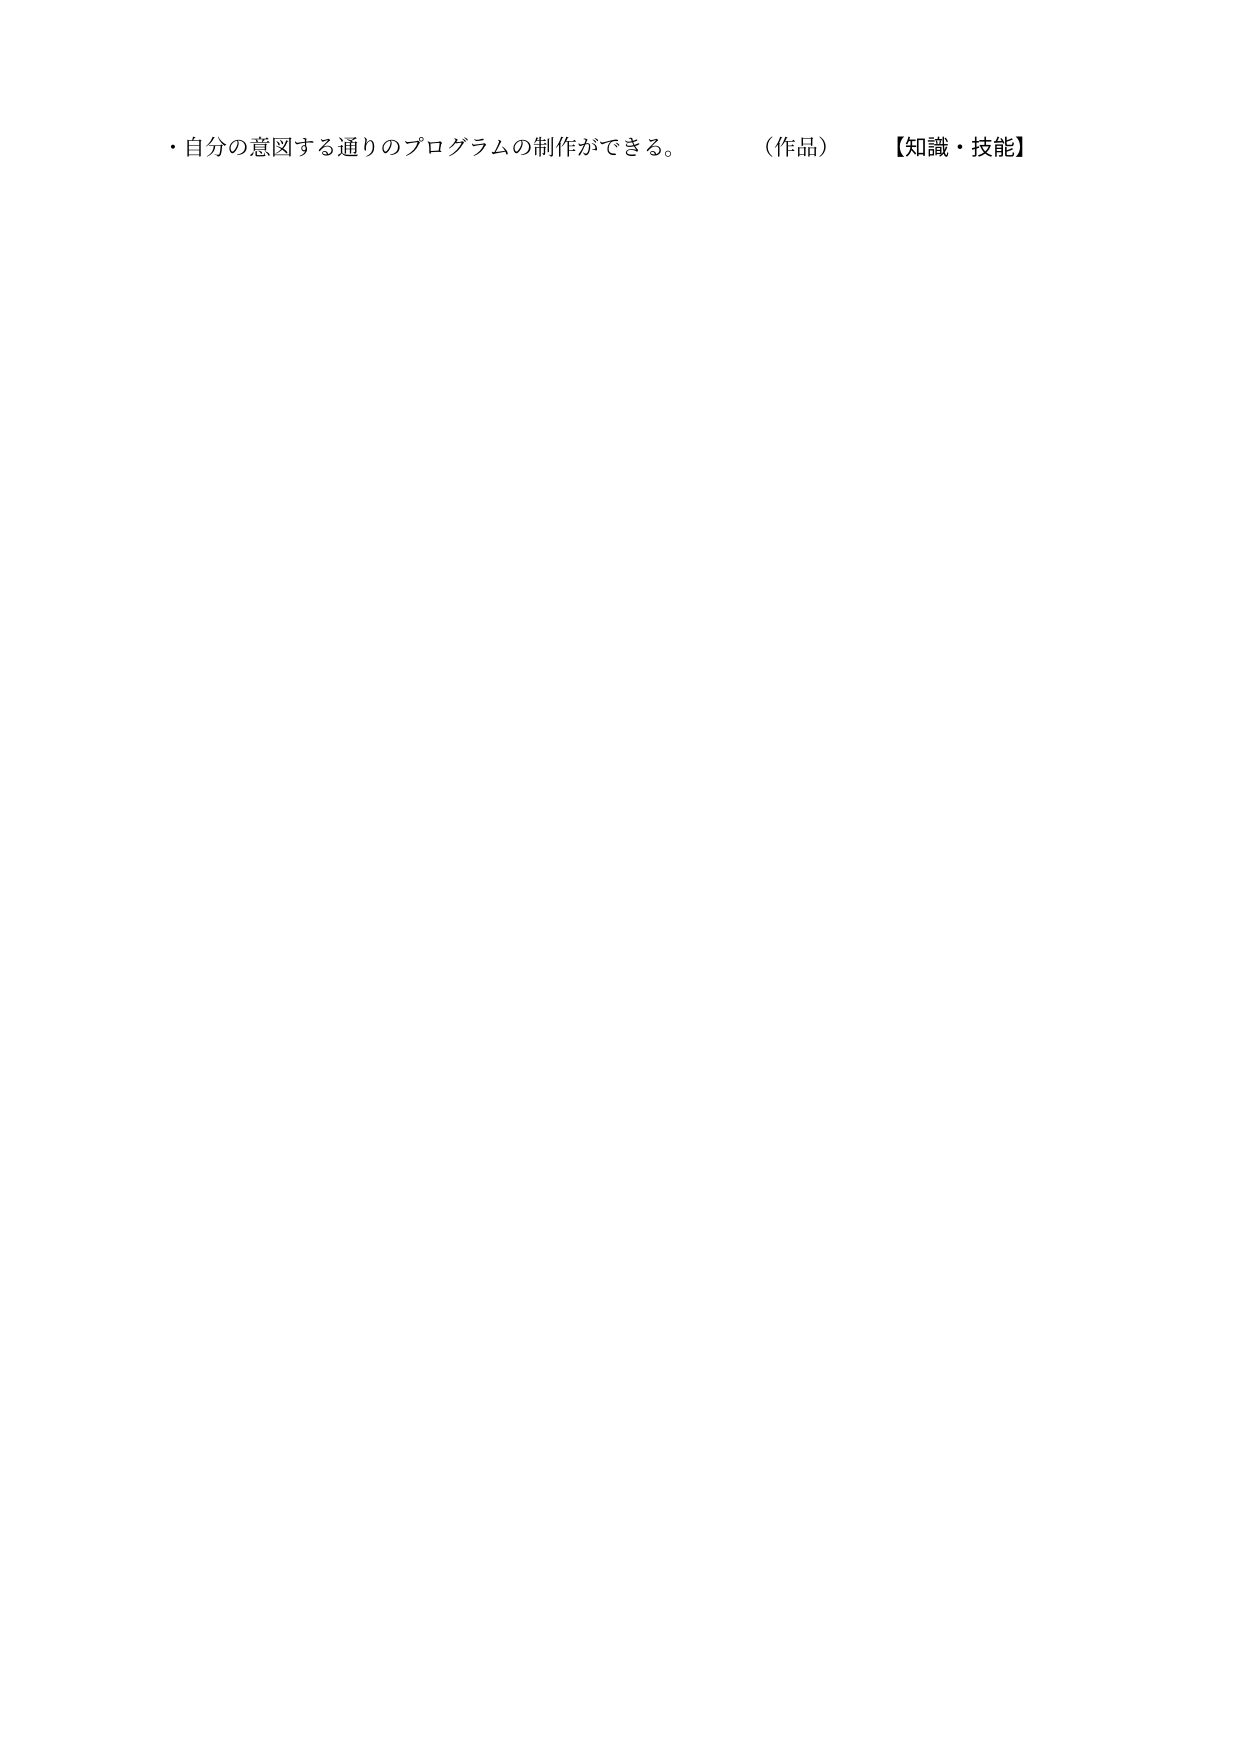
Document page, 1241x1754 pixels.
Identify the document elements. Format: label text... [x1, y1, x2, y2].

text ・自分の意図する通りのプログラムの制作ができる。 （作品） 【知識・技能】 [118, 127, 1122, 164]
